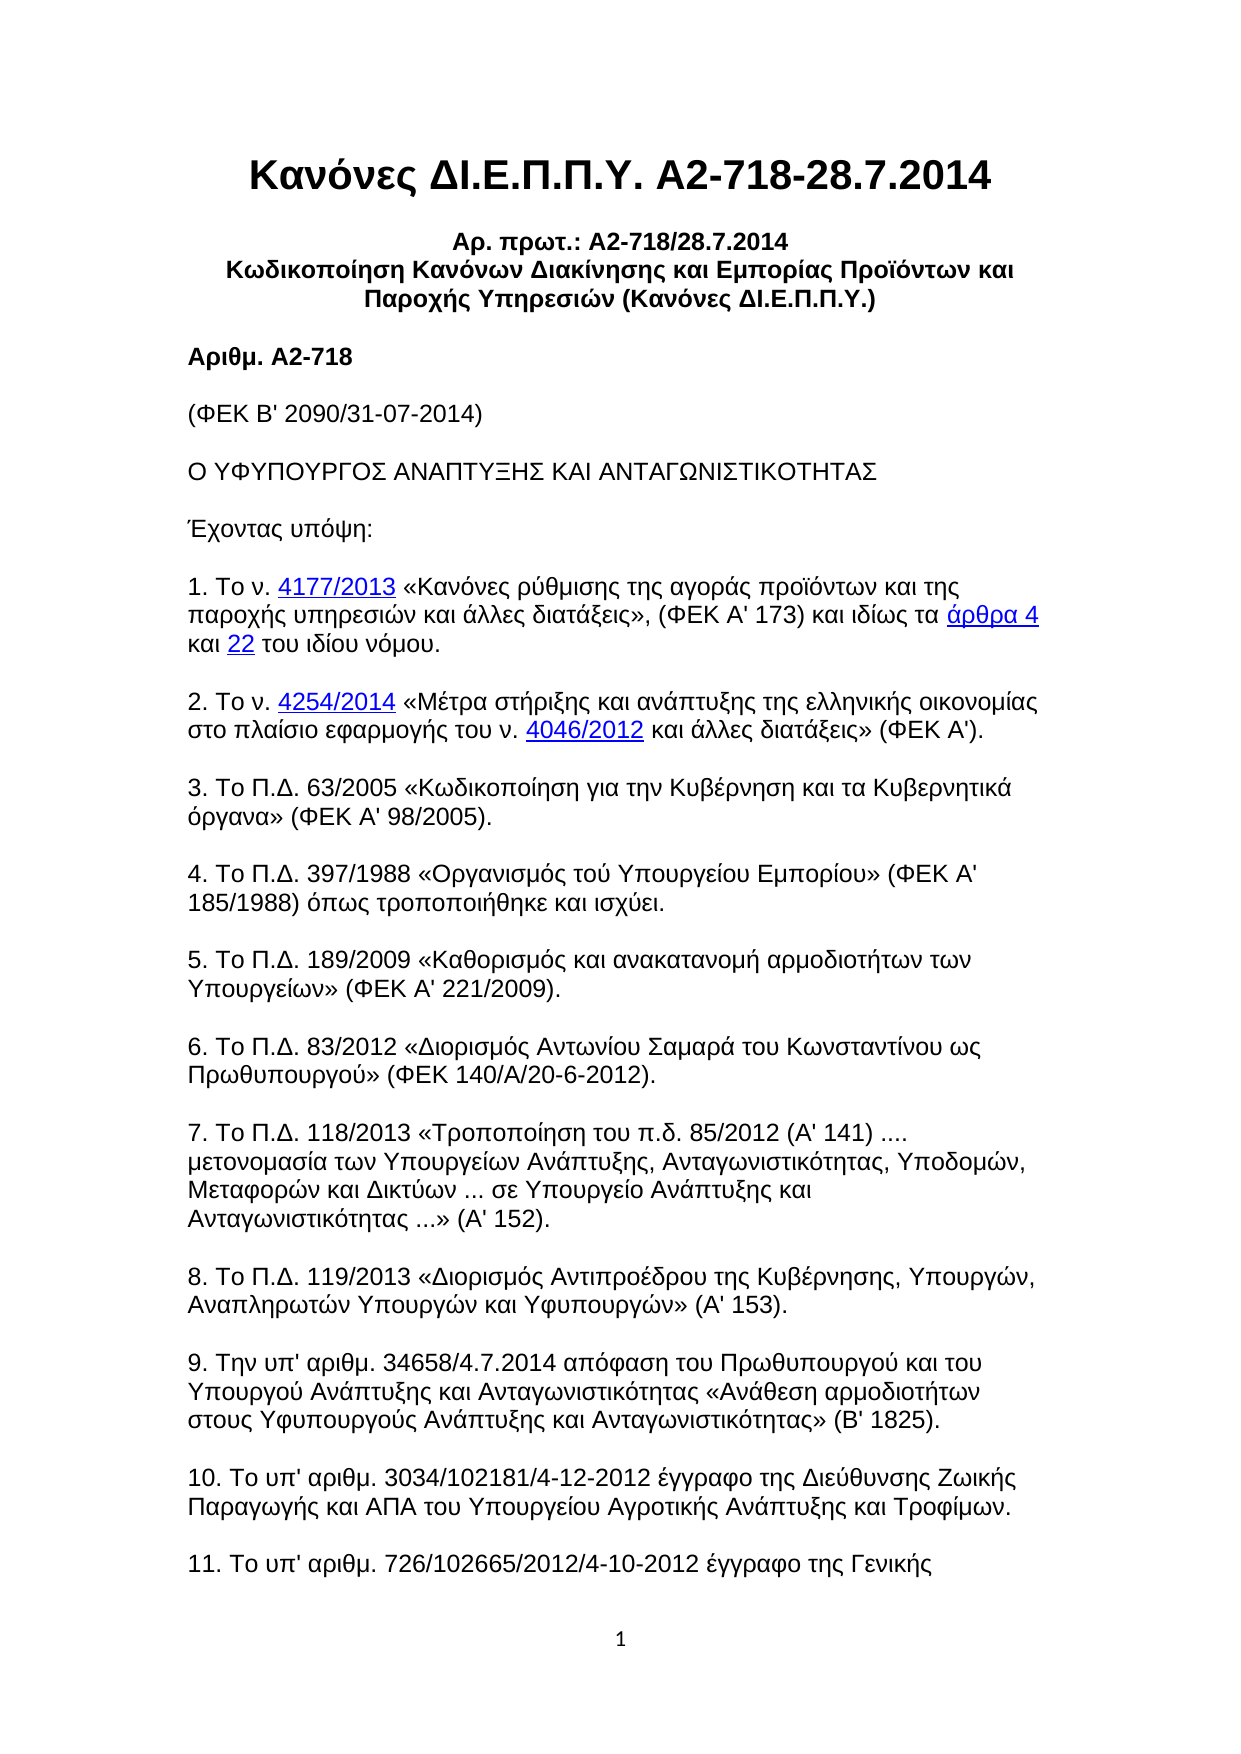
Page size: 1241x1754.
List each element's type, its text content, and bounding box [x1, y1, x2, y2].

text Κανόνες ΔΙ.Ε.Π.Π.Υ. Α2-718-28.7.2014 [187, 150, 1053, 198]
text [187, 342, 1053, 1578]
text Αρ. πρωτ.: Α2-718/28.7.2014 Κωδικοποίηση Κανόνων Διακίνησης και Εμπορίας Προϊόντων και Παροχής Υπηρεσιών (Κανόνες ΔΙ.Ε.Π.Π.Υ.) [187, 227, 1053, 313]
